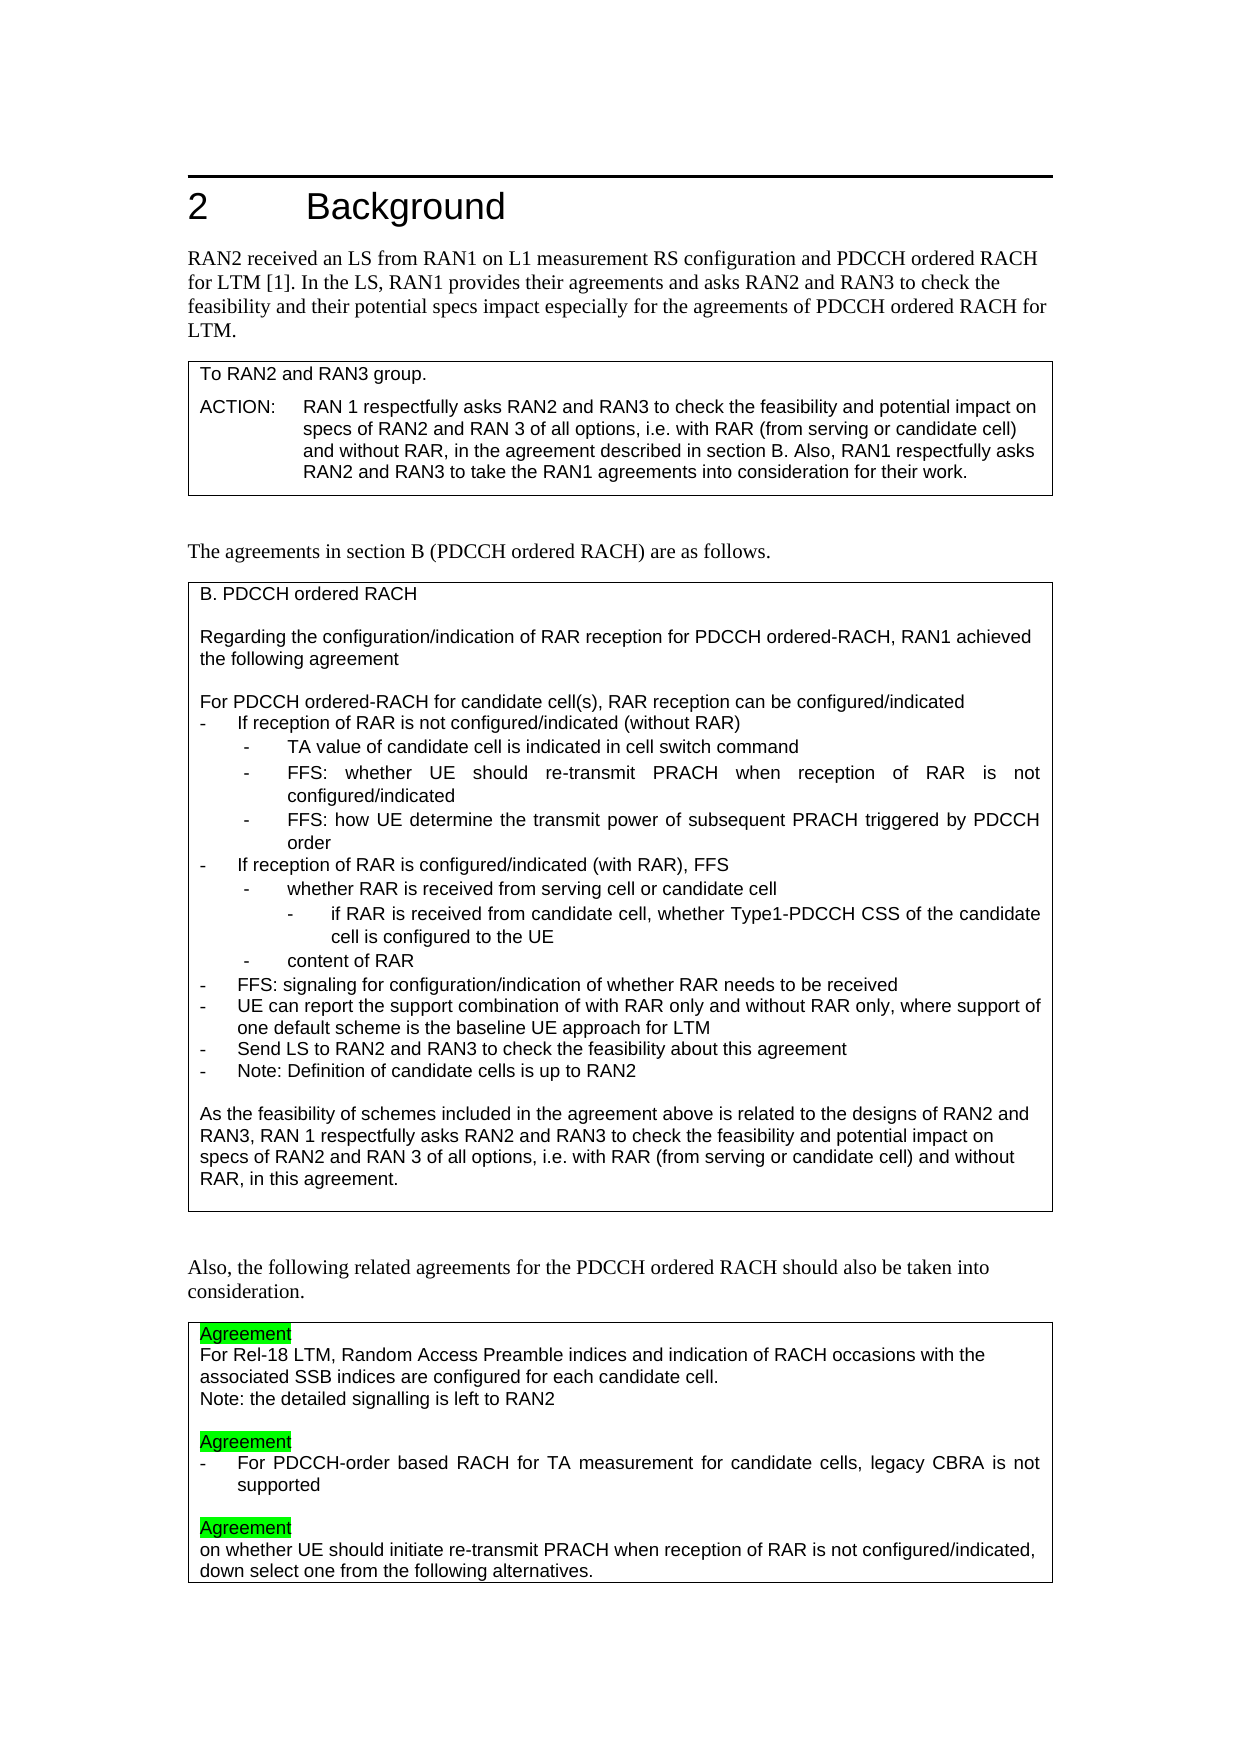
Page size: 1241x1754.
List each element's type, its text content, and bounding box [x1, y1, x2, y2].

subtitle 2 Background [187, 176, 1053, 227]
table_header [189, 1323, 1052, 1582]
text Also, the following related agreements for the PDCCH ordered RACH should also be taken into consideration. [187, 1255, 1053, 1303]
text RAN2 received an LS from RAN1 on L1 measurement RS configuration and PDCCH ordered RACH for LTM [1]. In the LS, RAN1 provides their agreements and asks RAN2 and RAN3 to check the feasibility and their potential specs impact especially for the agreements of PDCCH ordered RACH for LTM. [187, 246, 1053, 342]
table_header B. PDCCH ordered RACH Regarding the configuration/indication of RAR reception for PDCCH ordered-RACH, RAN1 achieved the following agreement For PDCCH ordered-RACH for candidate cell(s), RAR reception can be configured/indicated If reception of RAR is not configured/indicated (without RAR) TA value of candidate cell is indicated in cell switch command FFS: whether UE should re-transmit PRACH when reception of RAR is not configured/indicated FFS: how UE determine the transmit power of subsequent PRACH triggered by PDCCH order If reception of RAR is configured/indicated (with RAR), FFS whether RAR is received from serving cell or candidate cell if RAR is received from candidate cell, whether Type1-PDCCH CSS of the candidate cell is configured to the UE content of RAR FFS: signaling for configuration/indication of whether RAR needs to be received UE can report the support combination of with RAR only and without RAR only, where support of one default scheme is the baseline UE approach for LTM Send LS to RAN2 and RAN3 to check the feasibility about this agreement Note: Definition of candidate cells is up to RAN2 As the feasibility of schemes included in the agreement above is related to the designs of RAN2 and RAN3, RAN 1 respectfully asks RAN2 and RAN3 to check the feasibility and potential impact on specs of RAN2 and RAN 3 of all options, i.e. with RAR (from serving or candidate cell) and without RAR, in this agreement. [189, 583, 1052, 1211]
text The agreements in section B (PDCCH ordered RACH) are as follows. [187, 539, 1053, 563]
table_header To RAN2 and RAN3 group. ACTION: RAN 1 respectfully asks RAN2 and RAN3 to check the feasibility and potential impact on specs of RAN2 and RAN 3 of all options, i.e. with RAR (from serving or candidate cell) and without RAR, in the agreement described in section B. Also, RAN1 respectfully asks RAN2 and RAN3 to take the RAN1 agreements into consideration for their work. [189, 362, 1052, 495]
